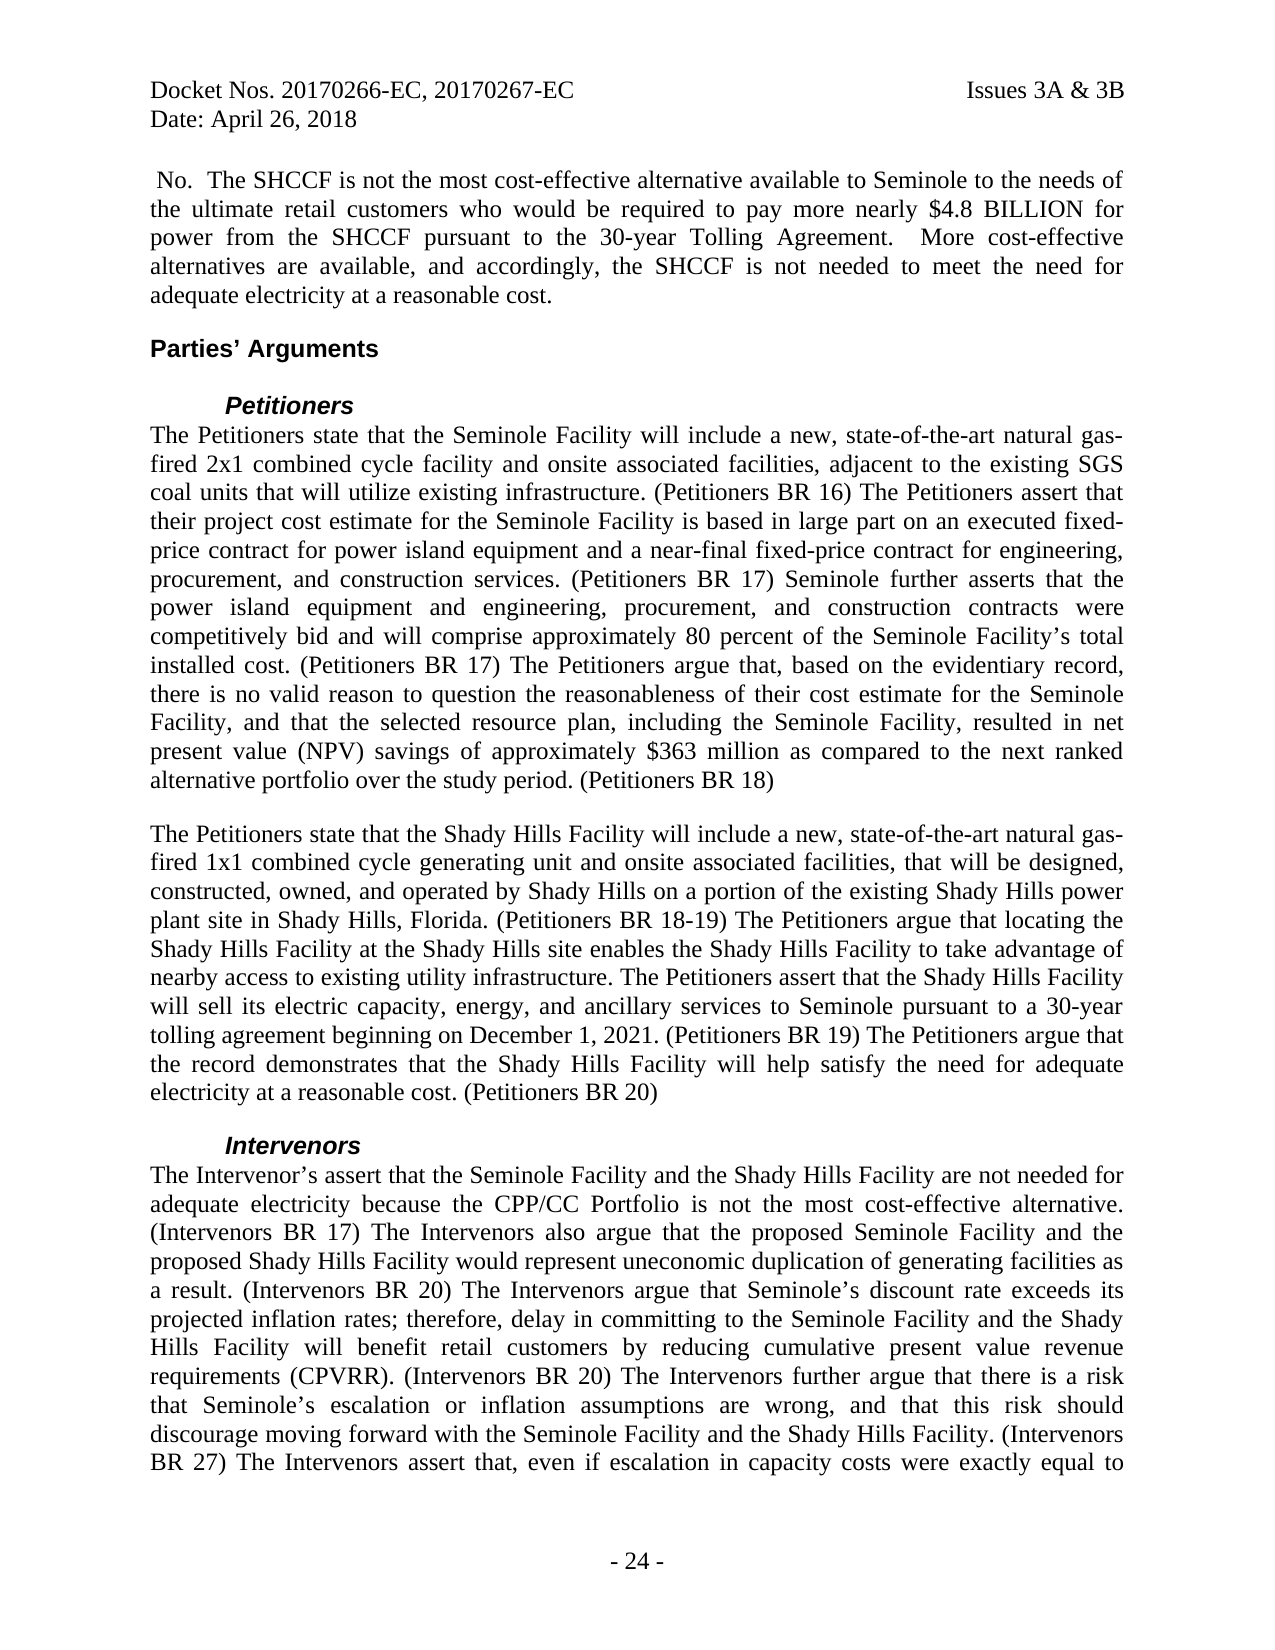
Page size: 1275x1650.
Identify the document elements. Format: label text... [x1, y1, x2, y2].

subtitle Petitioners [225, 391, 1125, 420]
text The Petitioners state that the Seminole Facility will include a new, state-of-the-art natural gas-fired 2x1 combined cycle facility and onsite associated facilities, adjacent to the existing SGS coal units that will utilize existing infrastructure. (Petitioners BR 16) The Petitioners assert that their project cost estimate for the Seminole Facility is based in large part on an executed fixed-price contract for power island equipment and a near-final fixed-price contract for engineering, procurement, and construction services. (Petitioners BR 17) Seminole further asserts that the power island equipment and engineering, procurement, and construction contracts were competitively bid and will comprise approximately 80 percent of the Seminole Facility’s total installed cost. (Petitioners BR 17) The Petitioners argue that, based on the evidentiary record, there is no valid reason to question the reasonableness of their cost estimate for the Seminole Facility, and that the selected resource plan, including the Seminole Facility, resulted in net present value (NPV) savings of approximately $363 million as compared to the next ranked alternative portfolio over the study period. (Petitioners BR 18) [150, 420, 1125, 794]
subtitle Intervenors [225, 1131, 1125, 1160]
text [150, 1160, 1125, 1476]
subtitle Parties’ Arguments [150, 334, 1125, 362]
text No. The SHCCF is not the most cost-effective alternative available to Seminole to the needs of the ultimate retail customers who would be required to pay more nearly $4.8 BILLION for power from the SHCCF pursuant to the 30-year Tolling Agreement. More cost-effective alternatives are available, and accordingly, the SHCCF is not needed to meet the need for adequate electricity at a reasonable cost. [150, 165, 1125, 309]
text The Petitioners state that the Shady Hills Facility will include a new, state-of-the-art natural gas-fired 1x1 combined cycle generating unit and onsite associated facilities, that will be designed, constructed, owned, and operated by Shady Hills on a portion of the existing Shady Hills power plant site in Shady Hills, Florida. (Petitioners BR 18-19) The Petitioners argue that locating the Shady Hills Facility at the Shady Hills site enables the Shady Hills Facility to take advantage of nearby access to existing utility infrastructure. The Petitioners assert that the Shady Hills Facility will sell its electric capacity, energy, and ancillary services to Seminole pursuant to a 30-year tolling agreement beginning on December 1, 2021. (Petitioners BR 19) The Petitioners argue that the record demonstrates that the Shady Hills Facility will help satisfy the need for adequate electricity at a reasonable cost. (Petitioners BR 20) [150, 819, 1125, 1106]
